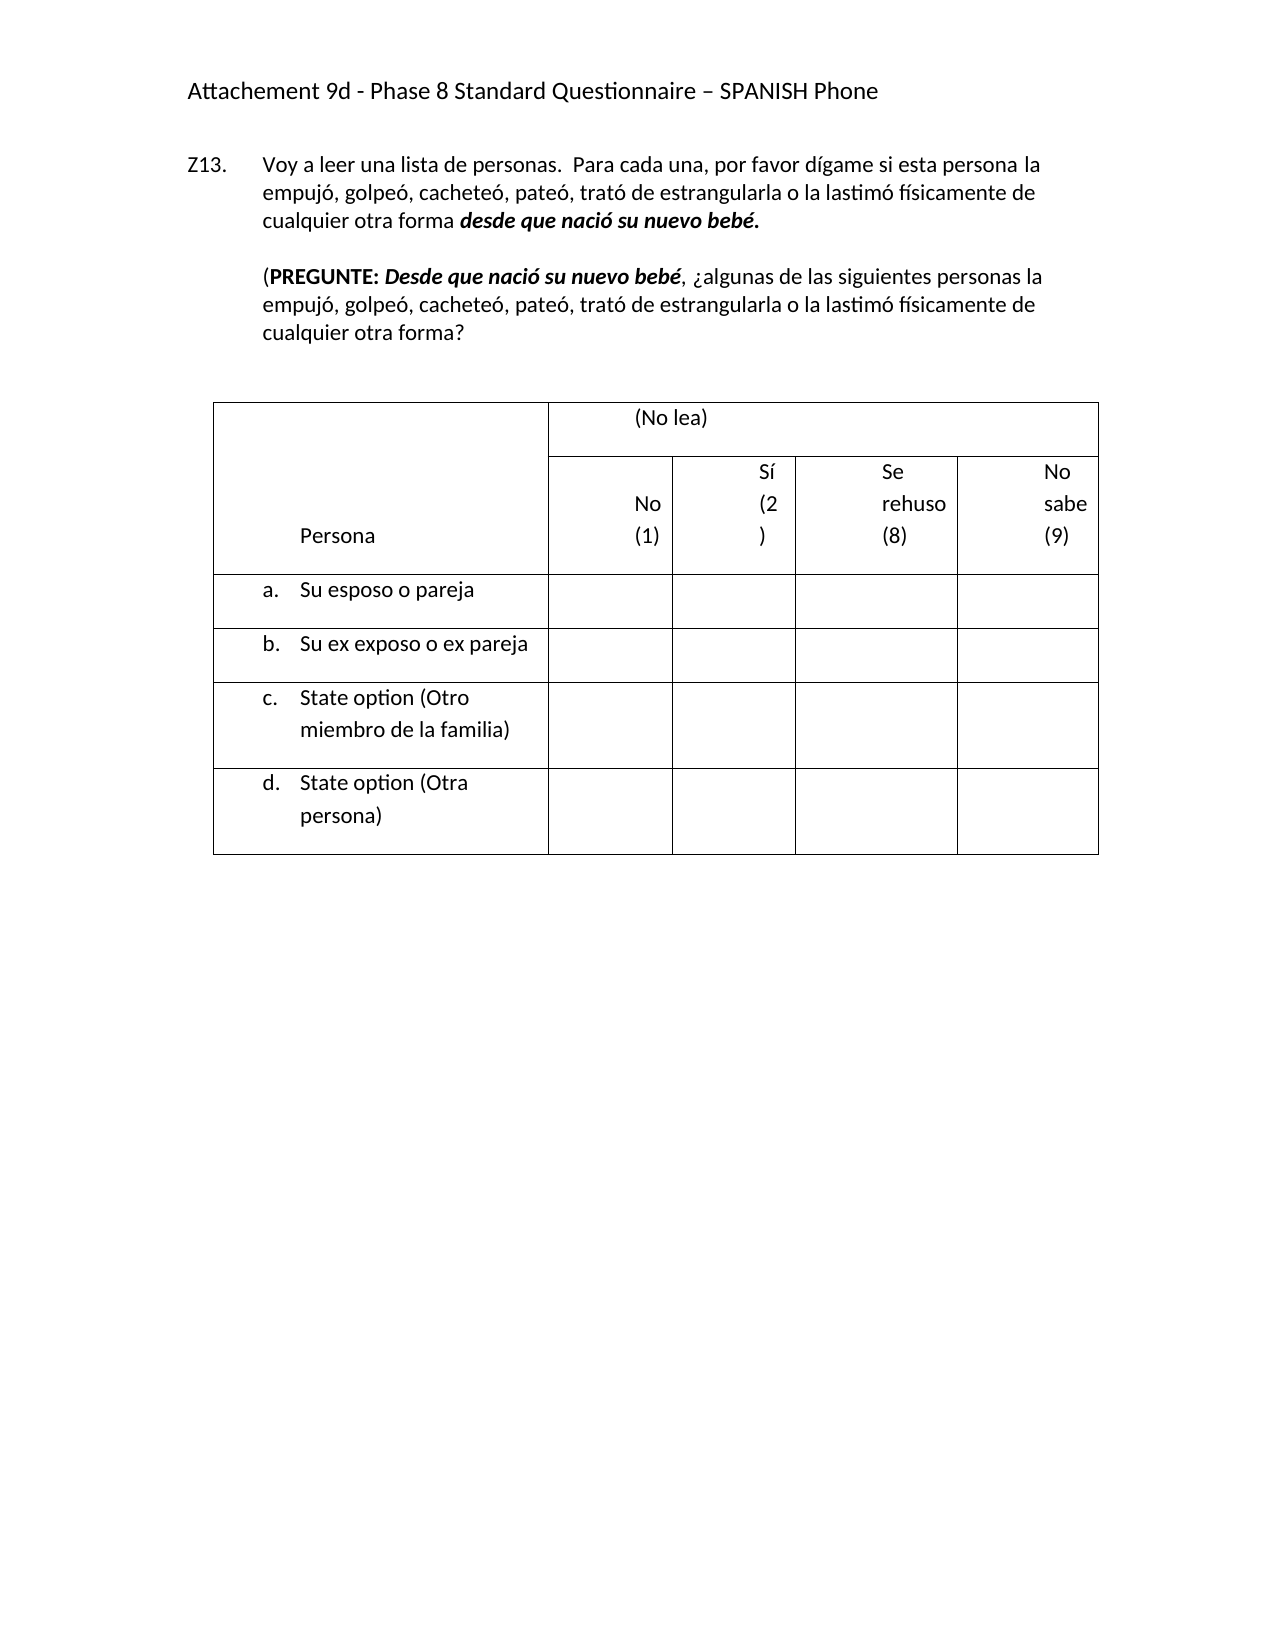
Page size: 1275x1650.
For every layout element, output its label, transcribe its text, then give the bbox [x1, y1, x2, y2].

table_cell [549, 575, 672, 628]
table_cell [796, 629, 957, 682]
text (PREGUNTE: Desde que nació su nuevo bebé, ¿algunas de las siguientes personas la empujó, golpeó, cacheteó, pateó, trató de estrangularla o la lastimó físicamente de cualquier otra forma? [262, 262, 1087, 346]
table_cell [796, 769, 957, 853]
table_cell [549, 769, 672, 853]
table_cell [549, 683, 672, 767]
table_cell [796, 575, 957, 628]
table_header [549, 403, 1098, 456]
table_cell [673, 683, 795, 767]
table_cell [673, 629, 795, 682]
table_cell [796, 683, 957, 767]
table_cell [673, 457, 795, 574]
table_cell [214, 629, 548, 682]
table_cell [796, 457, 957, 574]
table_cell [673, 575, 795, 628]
text Z13. Voy a leer una lista de personas. Para cada una, por favor dígame si esta persona la empujó, golpeó, cacheteó, pateó, trató de estrangularla o la lastimó físicamente de cualquier otra forma desde que nació su nuevo bebé. [187, 150, 1087, 234]
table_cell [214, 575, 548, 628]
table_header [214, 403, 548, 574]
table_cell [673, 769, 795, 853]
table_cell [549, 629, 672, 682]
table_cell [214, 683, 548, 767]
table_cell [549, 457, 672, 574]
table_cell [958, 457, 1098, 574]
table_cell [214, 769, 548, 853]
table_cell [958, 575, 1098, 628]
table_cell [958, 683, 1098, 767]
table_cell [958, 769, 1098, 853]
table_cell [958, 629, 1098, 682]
